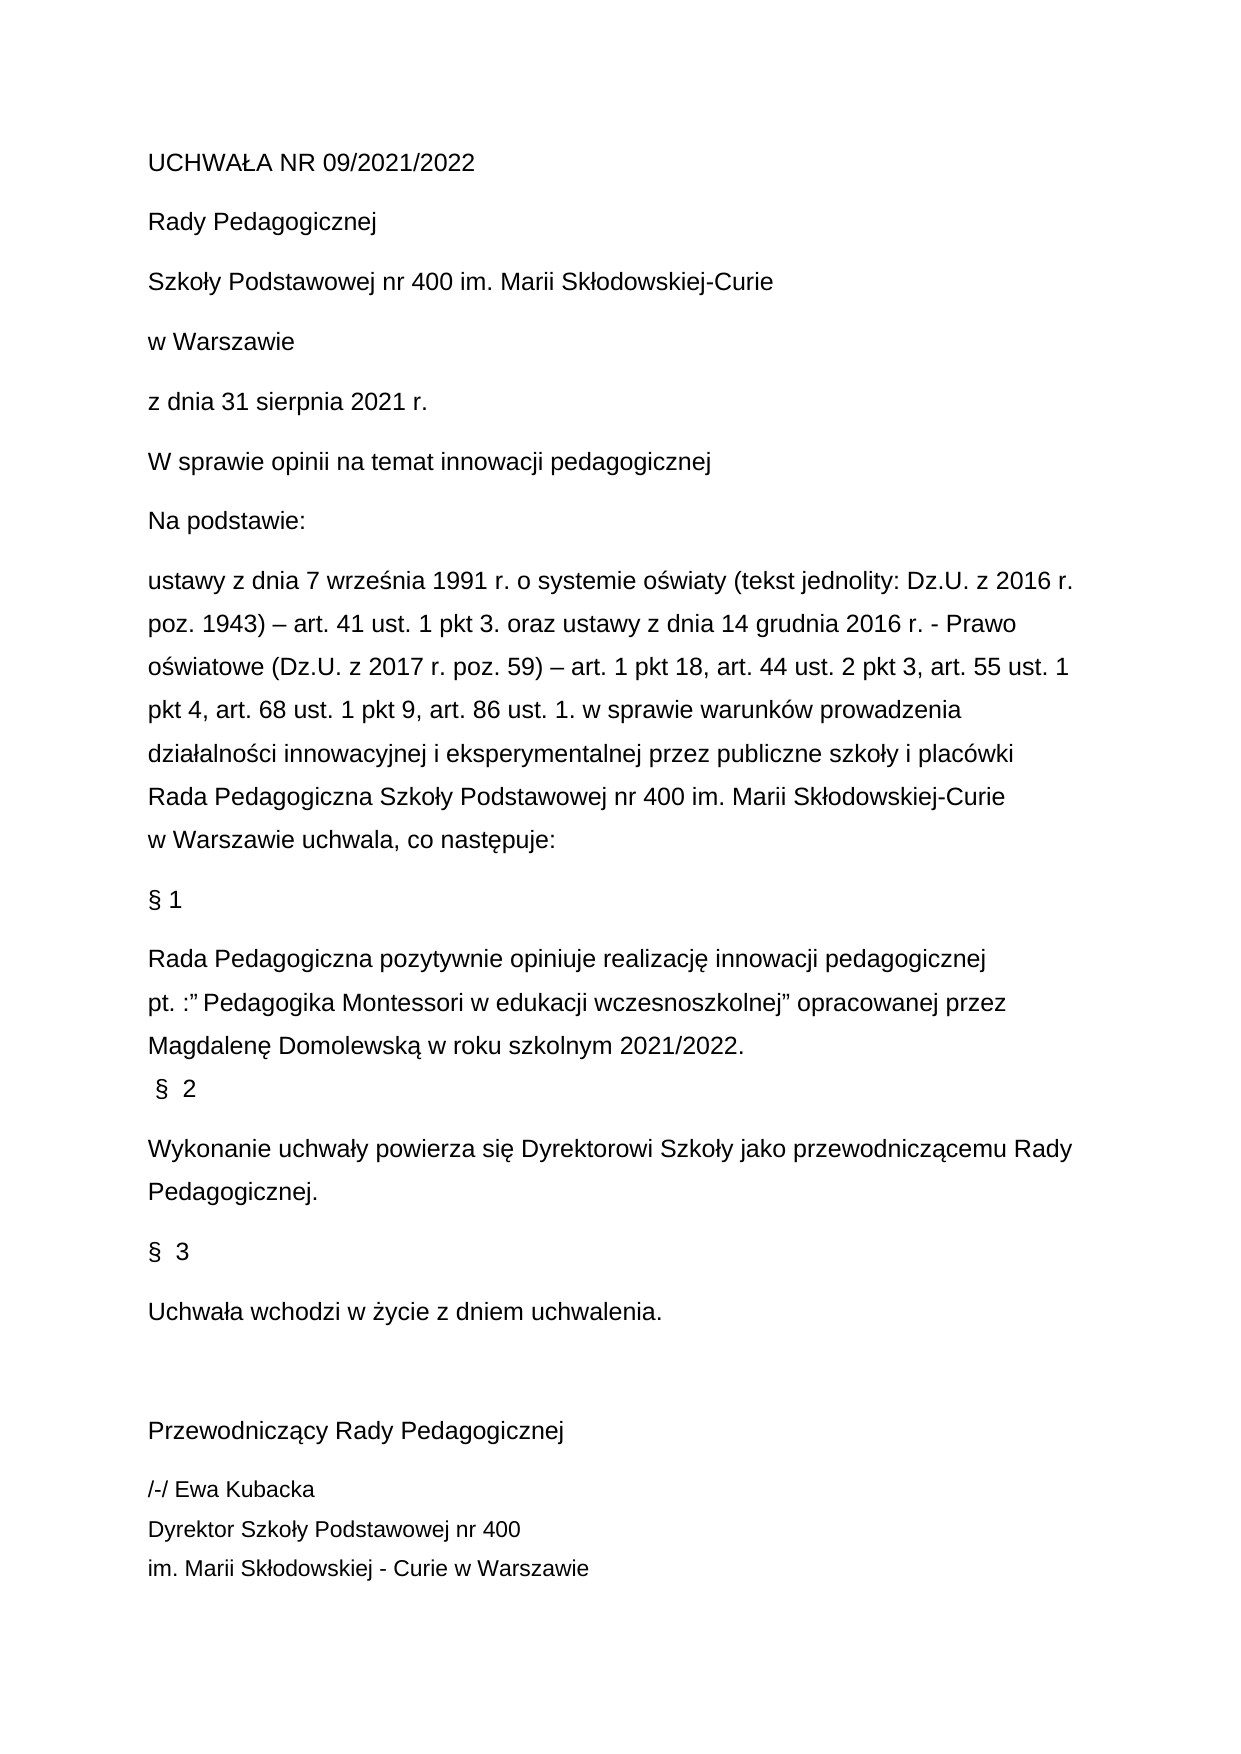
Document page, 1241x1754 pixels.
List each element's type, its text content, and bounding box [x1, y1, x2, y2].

text z dnia 31 sierpnia 2021 r. [148, 387, 1093, 416]
text § 3 [148, 1237, 1093, 1266]
text ustawy z dnia 7 września 1991 r. o systemie oświaty (tekst jednolity: Dz.U. z 2016 r. poz. 1943) – art. 41 ust. 1 pkt 3. oraz ustawy z dnia 14 grudnia 2016 r. - Prawo oświatowe (Dz.U. z 2017 r. poz. 59) – art. 1 pkt 18, art. 44 ust. 2 pkt 3, art. 55 ust. 1 pkt 4, art. 68 ust. 1 pkt 9, art. 86 ust. 1. w sprawie warunków prowadzenia działalności innowacyjnej i eksperymentalnej przez publiczne szkoły i placówki Rada Pedagogiczna Szkoły Podstawowej nr 400 im. Marii Skłodowskiej-Curie w Warszawie uchwala, co następuje: [148, 566, 1093, 854]
text im. Marii Skłodowskiej - Curie w Warszawie [148, 1555, 1093, 1581]
text W sprawie opinii na temat innowacji pedagogicznej [148, 447, 1093, 475]
text /-/ Ewa Kubacka [148, 1476, 1093, 1502]
text § 1 [148, 885, 1093, 913]
text Przewodniczący Rady Pedagogicznej [148, 1416, 1093, 1445]
text w Warszawie [148, 327, 1093, 356]
text Wykonanie uchwały powierza się Dyrektorowi Szkoły jako przewodniczącemu Rady Pedagogicznej. [148, 1134, 1093, 1206]
text Rady Pedagogicznej [148, 207, 1093, 236]
text Dyrektor Szkoły Podstawowej nr 400 [148, 1516, 1093, 1542]
text Na podstawie: [148, 506, 1093, 535]
text UCHWAŁA NR 09/2021/2022 [148, 148, 1093, 176]
text Szkoły Podstawowej nr 400 im. Marii Skłodowskiej-Curie [148, 267, 1093, 296]
text Uchwała wchodzi w życie z dniem uchwalenia. [148, 1297, 1093, 1326]
text Rada Pedagogiczna pozytywnie opiniuje realizację innowacji pedagogicznej pt. :” Pedagogika Montessori w edukacji wczesnoszkolnej” opracowanej przez Magdalenę Domolewską w roku szkolnym 2021/2022. § 2 [148, 944, 1093, 1103]
